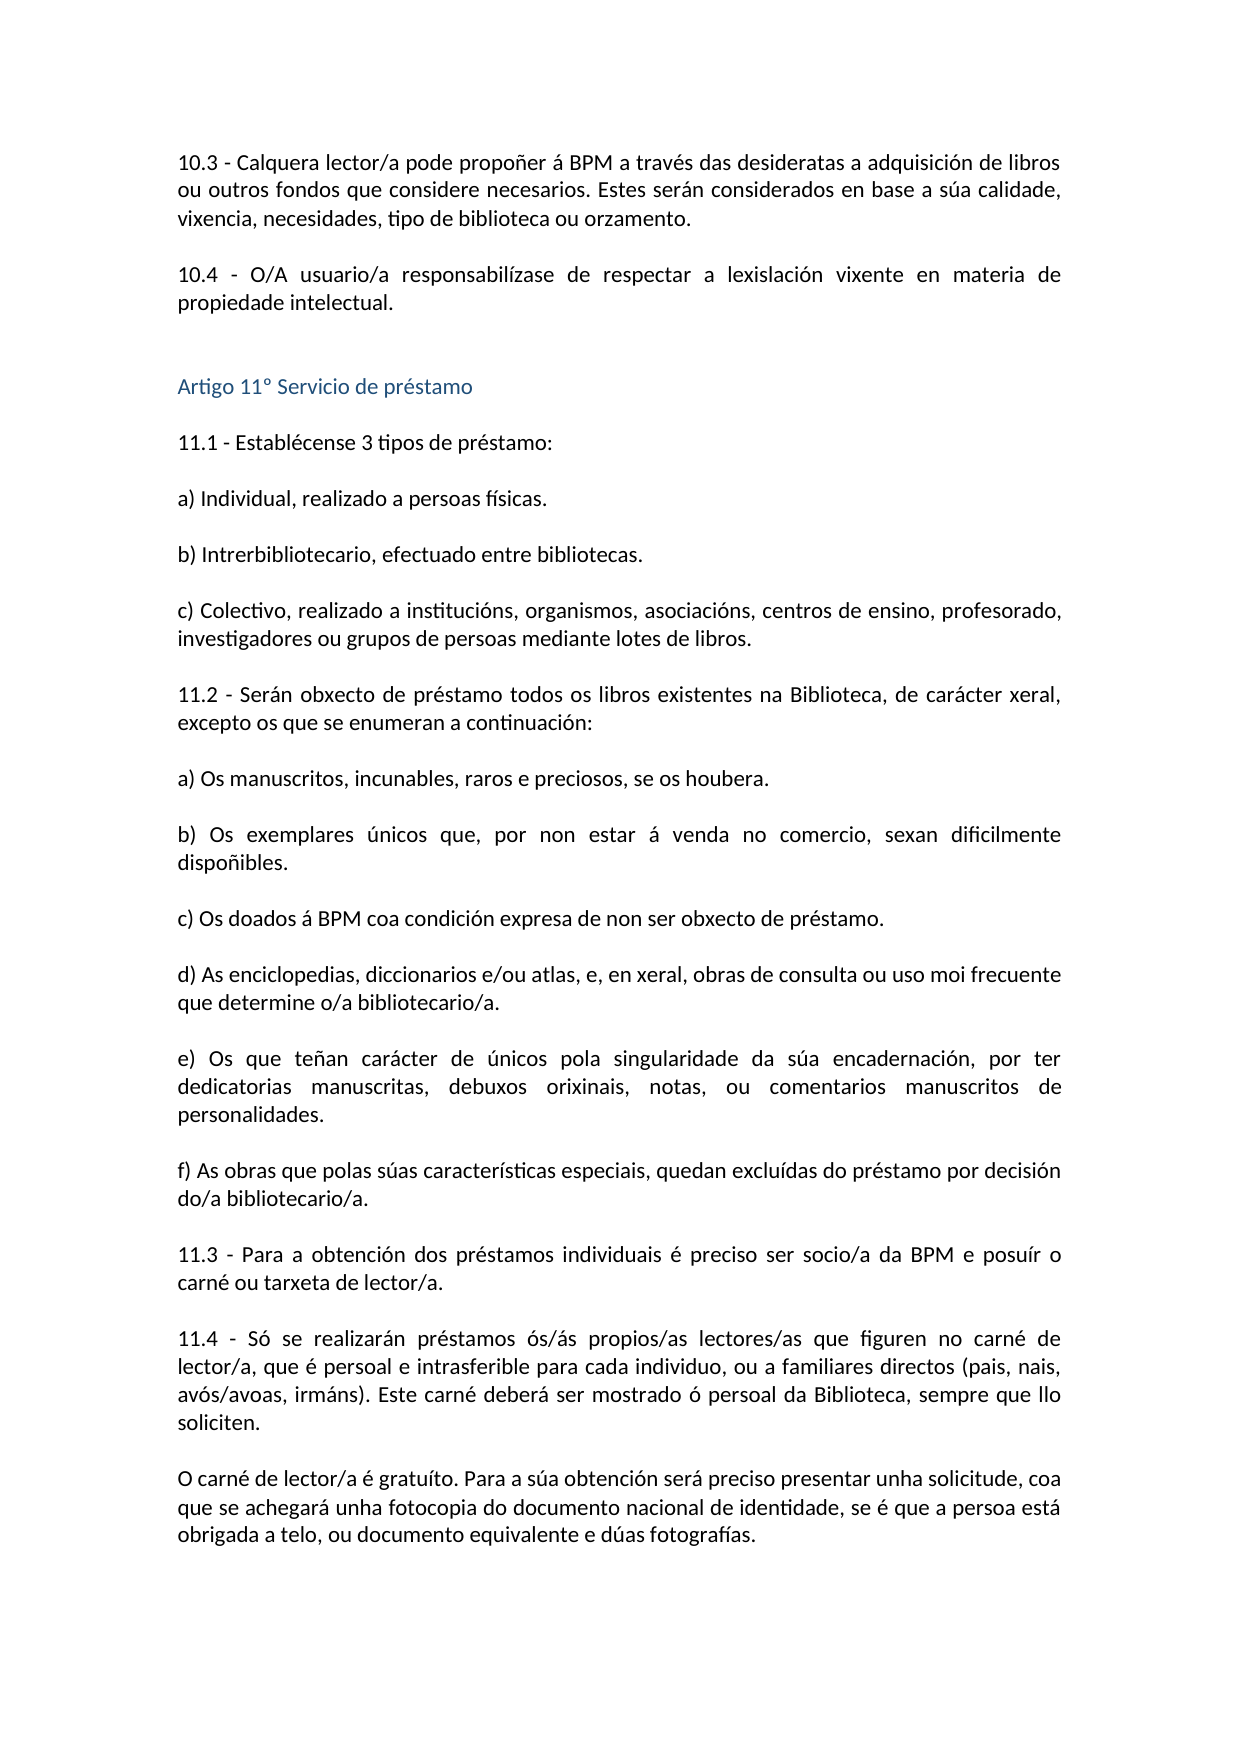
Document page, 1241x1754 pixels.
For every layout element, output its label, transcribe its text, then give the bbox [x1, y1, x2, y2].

text e) Os que teñan carácter de únicos pola singularidade da súa encadernación, por ter dedicatorias manuscritas, debuxos orixinais, notas, ou comentarios manuscritos de personalidades. [177, 1044, 1063, 1128]
text 10.3 - Calquera lector/a pode propoñer á BPM a través das desideratas a adquisición de libros ou outros fondos que considere necesarios. Estes serán considerados en base a súa calidade, vixencia, necesidades, tipo de biblioteca ou orzamento. [177, 148, 1063, 232]
text b) Os exemplares únicos que, por non estar á venda no comercio, sexan dificilmente dispoñibles. [177, 820, 1063, 876]
text b) Intrerbibliotecario, efectuado entre bibliotecas. [177, 540, 1063, 568]
text c) Colectivo, realizado a institucións, organismos, asociacións, centros de ensino, profesorado, investigadores ou grupos de persoas mediante lotes de libros. [177, 596, 1063, 652]
text 10.4 - O/A usuario/a responsabilízase de respectar a lexislación vixente en materia de propiedade intelectual. [177, 260, 1063, 316]
text a) Os manuscritos, incunables, raros e preciosos, se os houbera. [177, 764, 1063, 792]
text 11.3 - Para a obtención dos préstamos individuais é preciso ser socio/a da BPM e posuír o carné ou tarxeta de lector/a. [177, 1240, 1063, 1296]
text 11.2 - Serán obxecto de préstamo todos os libros existentes na Biblioteca, de carácter xeral, excepto os que se enumeran a continuación: [177, 680, 1063, 736]
text 11.4 - Só se realizarán préstamos ós/ás propios/as lectores/as que figuren no carné de lector/a, que é persoal e intrasferible para cada individuo, ou a familiares directos (pais, nais, avós/avoas, irmáns). Este carné deberá ser mostrado ó persoal da Biblioteca, sempre que llo soliciten. [177, 1324, 1063, 1437]
text c) Os doados á BPM coa condición expresa de non ser obxecto de préstamo. [177, 904, 1063, 932]
text a) Individual, realizado a persoas físicas. [177, 484, 1063, 512]
text Artigo 11º Servicio de préstamo [177, 372, 1063, 400]
text O carné de lector/a é gratuíto. Para a súa obtención será preciso presentar unha solicitude, coa que se achegará unha fotocopia do documento nacional de identidade, se é que a persoa está obrigada a telo, ou documento equivalente e dúas fotografías. [177, 1464, 1063, 1549]
text f) As obras que polas súas características especiais, quedan excluídas do préstamo por decisión do/a bibliotecario/a. [177, 1156, 1063, 1212]
text d) As enciclopedias, diccionarios e/ou atlas, e, en xeral, obras de consulta ou uso moi frecuente que determine o/a bibliotecario/a. [177, 960, 1063, 1016]
text 11.1 - Establécense 3 tipos de préstamo: [177, 428, 1063, 456]
